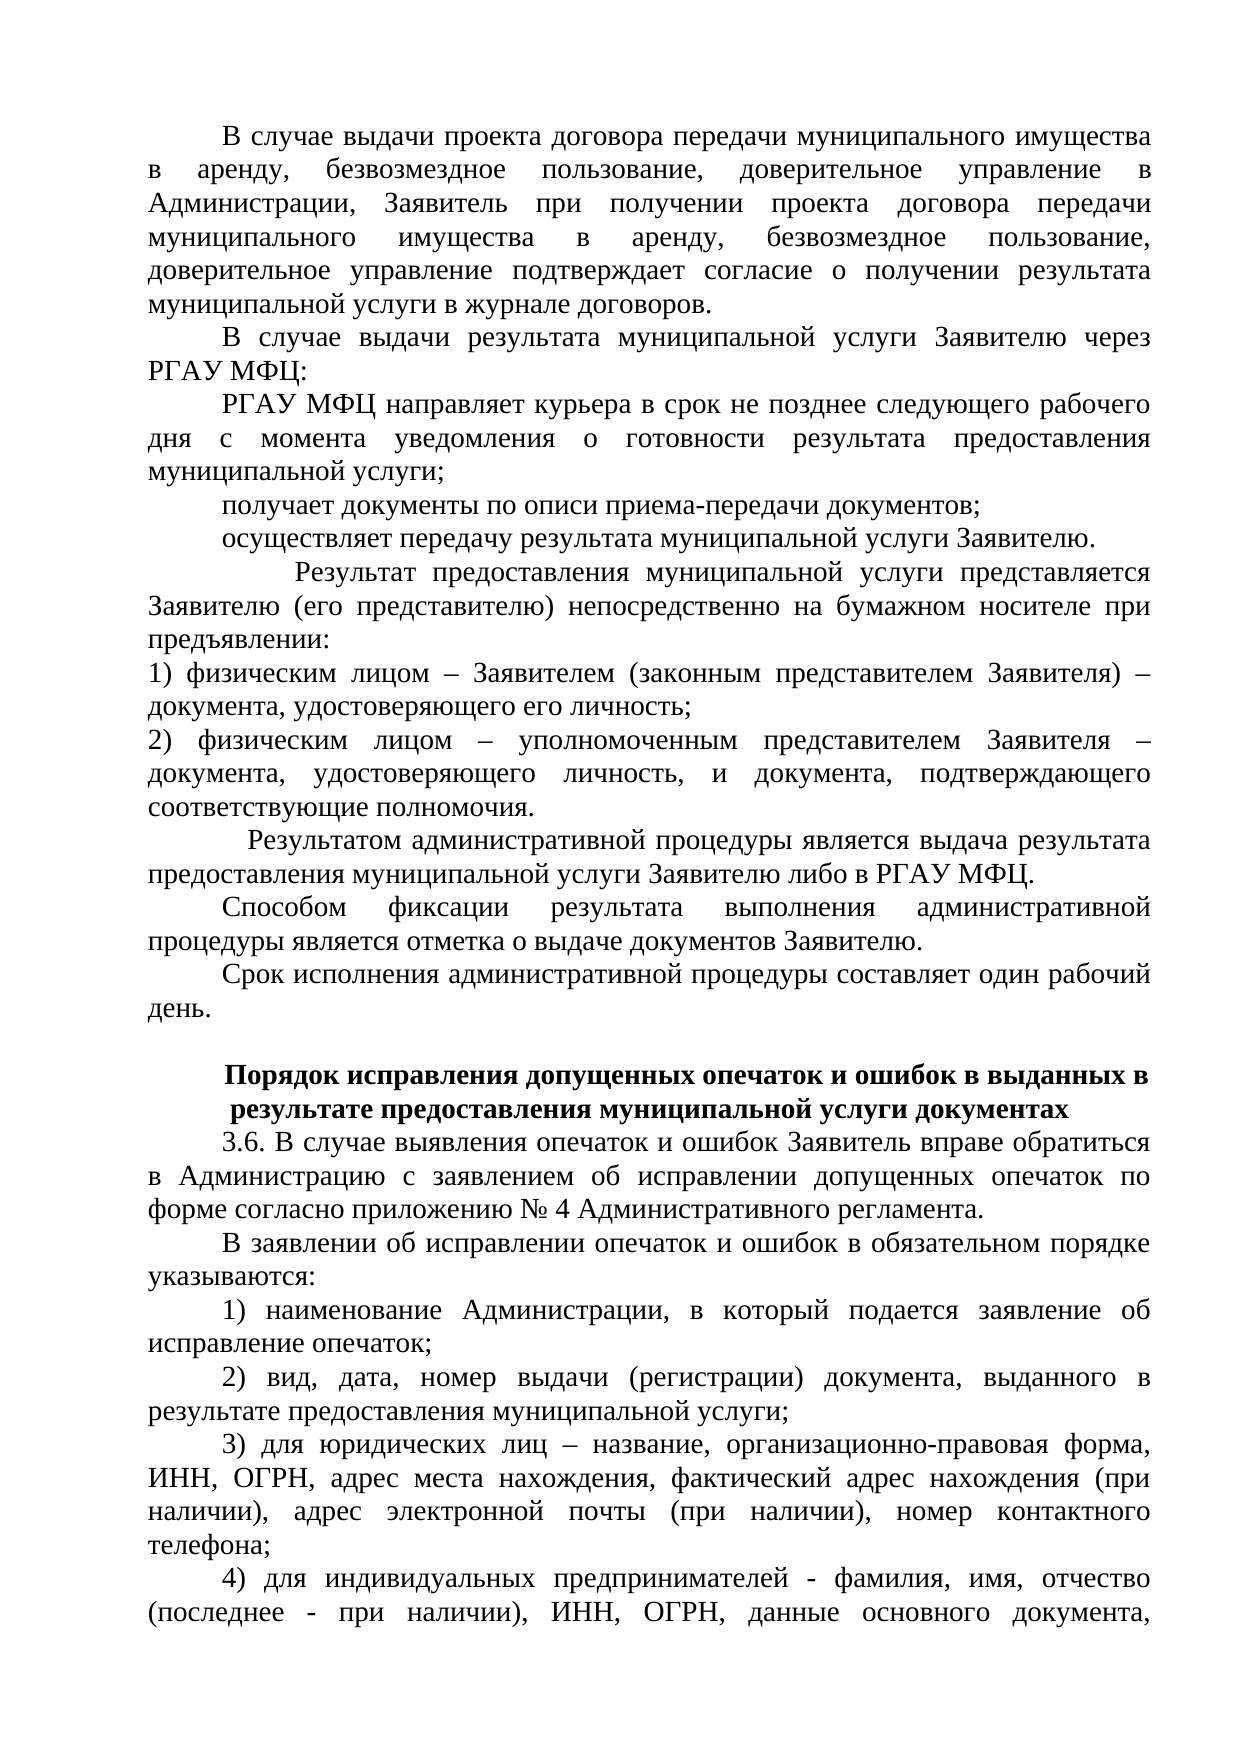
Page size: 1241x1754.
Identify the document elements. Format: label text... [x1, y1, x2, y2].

text Способом фиксации результата выполнения административной процедуры является отметка о выдаче документов Заявителю. [148, 889, 1152, 957]
text В заявлении об исправлении опечаток и ошибок в обязательном порядке указываются: [148, 1225, 1152, 1292]
text В случае выдачи проекта договора передачи муниципального имущества в аренду, безвозмездное пользование, доверительное управление в Администрации, Заявитель при получении проекта договора передачи муниципального имущества в аренду, безвозмездное пользование, доверительное управление подтверждает согласие о получении результата муниципальной услуги в журнале договоров. [148, 118, 1152, 319]
text получает документы по описи приема-передачи документов; [148, 487, 1152, 521]
text 3) для юридических лиц – название, организационно-правовая форма, ИНН, ОГРН, адрес места нахождения, фактический адрес нахождения (при наличии), адрес электронной почты (при наличии), номер контактного телефона; [148, 1426, 1152, 1560]
text 1) наименование Администрации, в который подается заявление об исправление опечаток; [148, 1292, 1152, 1359]
text Срок исполнения административной процедуры составляет один рабочий день. [148, 957, 1152, 1024]
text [148, 1560, 1152, 1627]
text Порядок исправления допущенных опечаток и ошибок в выданных в результате предоставления муниципальной услуги документах [148, 1057, 1152, 1124]
text осуществляет передачу результата муниципальной услуги Заявителю. [148, 521, 1152, 554]
text РГАУ МФЦ направляет курьера в срок не позднее следующего рабочего дня с момента уведомления о готовности результата предоставления муниципальной услуги; [148, 386, 1152, 487]
text Результат предоставления муниципальной услуги представляется Заявителю (его представителю) непосредственно на бумажном носителе при предъявлении: [148, 554, 1152, 655]
text 2) вид, дата, номер выдачи (регистрации) документа, выданного в результате предоставления муниципальной услуги; [148, 1359, 1152, 1426]
text 3.6. В случае выявления опечаток и ошибок Заявитель вправе обратиться в Администрацию с заявлением об исправлении допущенных опечаток по форме согласно приложению № 4 Административного регламента. [148, 1124, 1152, 1225]
text 1) физическим лицом – Заявителем (законным представителем Заявителя) – документа, удостоверяющего его личность; [148, 655, 1152, 722]
text В случае выдачи результата муниципальной услуги Заявителю через РГАУ МФЦ: [148, 319, 1152, 386]
text Результатом административной процедуры является выдача результата предоставления муниципальной услуги Заявителю либо в РГАУ МФЦ. [148, 822, 1152, 889]
text 2) физическим лицом – уполномоченным представителем Заявителя – документа, удостоверяющего личность, и документа, подтверждающего соответствующие полномочия. [148, 722, 1152, 822]
